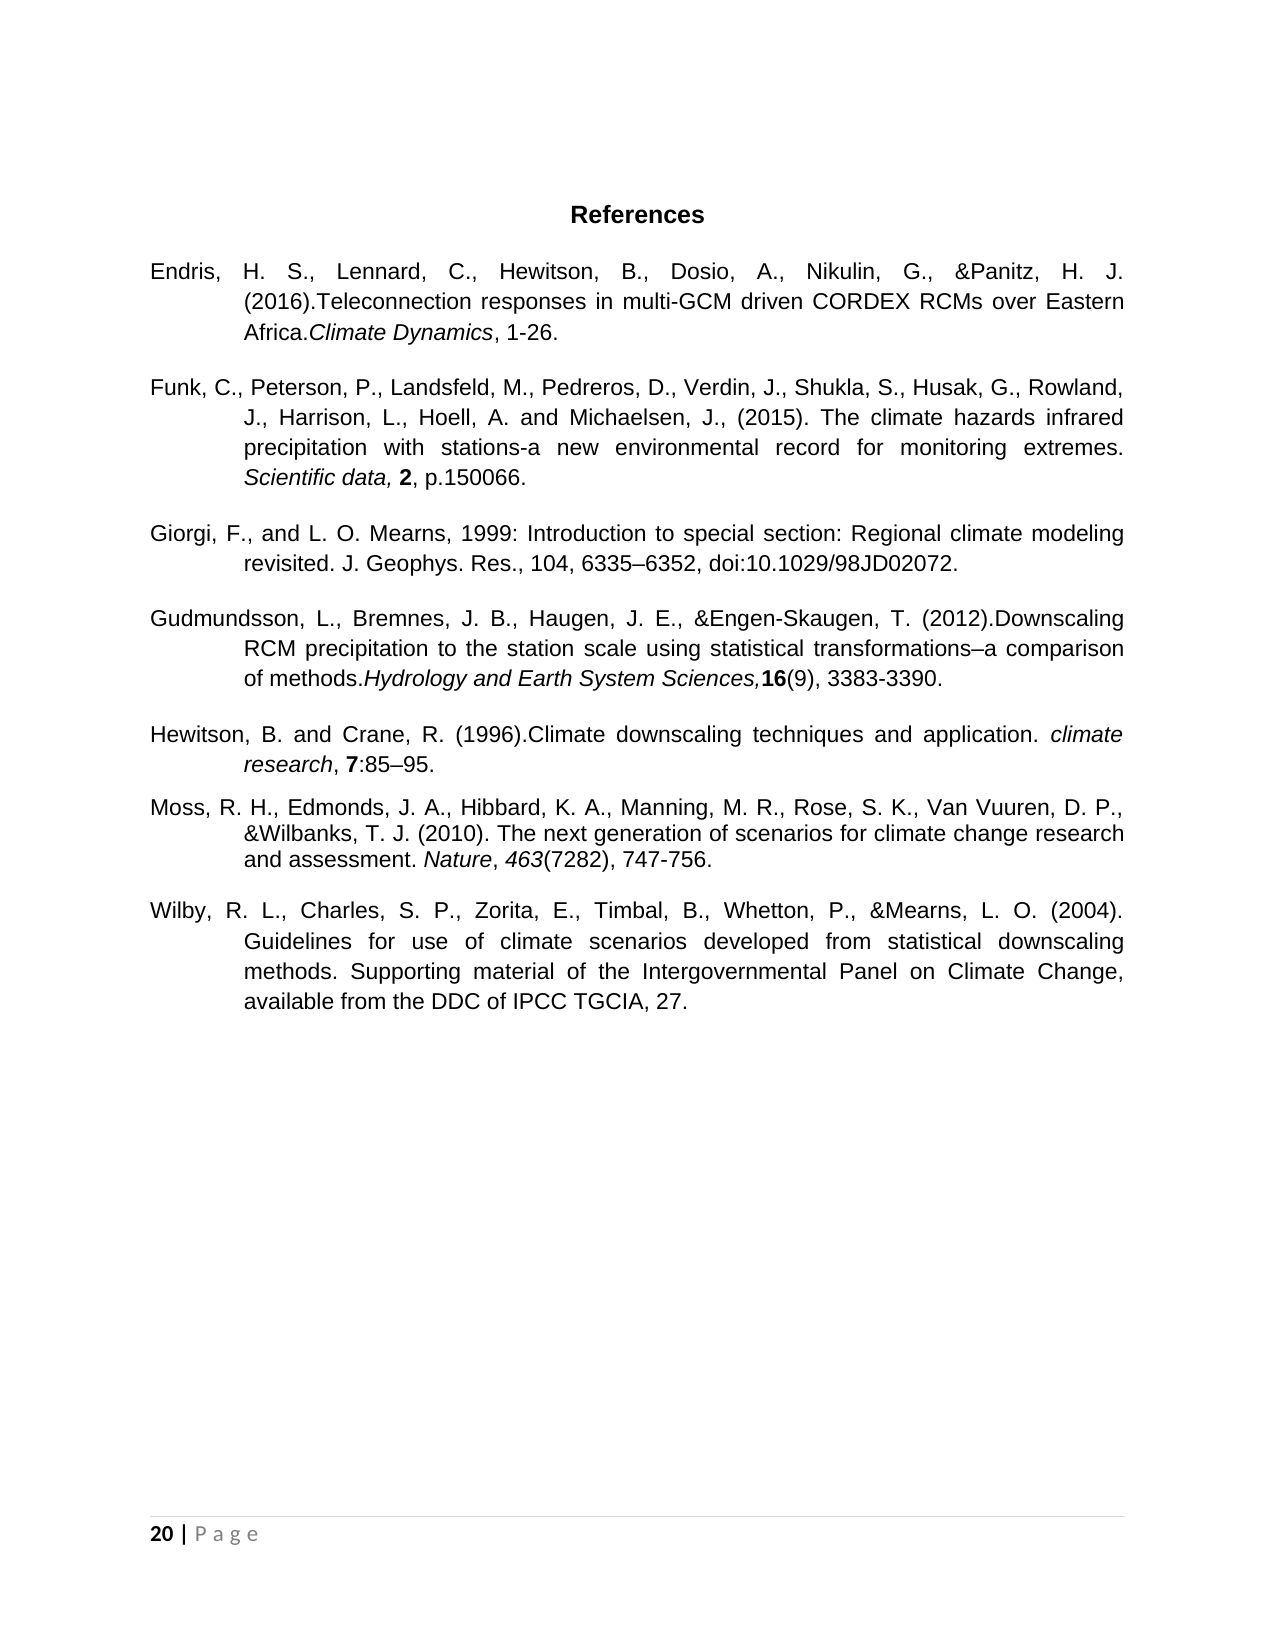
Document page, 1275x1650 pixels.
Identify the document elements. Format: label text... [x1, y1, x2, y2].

text Giorgi, F., and L. O. Mearns, 1999: Introduction to special section: Regional climate modeling revisited. J. Geophys. Res., 104, 6335–6352, doi:10.1029/98JD02072. [150, 519, 1125, 576]
subtitle References [150, 200, 1125, 229]
text Moss, R. H., Edmonds, J. A., Hibbard, K. A., Manning, M. R., Rose, S. K., Van Vuuren, D. P., &Wilbanks, T. J. (2010). The next generation of scenarios for climate change research and assessment. Nature, 463(7282), 747-756. [150, 793, 1125, 872]
text Endris, H. S., Lennard, C., Hewitson, B., Dosio, A., Nikulin, G., &Panitz, H. J. (2016).Teleconnection responses in multi-GCM driven CORDEX RCMs over Eastern Africa.Climate Dynamics, 1-26. [150, 284, 1125, 345]
text Hewitson, B. and Crane, R. (1996).Climate downscaling techniques and application. climate research, 7:85–95. [150, 721, 1125, 777]
text Wilby, R. L., Charles, S. P., Zorita, E., Timbal, B., Whetton, P., &Mearns, L. O. (2004). Guidelines for use of climate scenarios developed from statistical downscaling methods. Supporting material of the Intergovernmental Panel on Climate Change, available from the DDC of IPCC TGCIA, 27. [150, 897, 1125, 1014]
text Funk, C., Peterson, P., Landsfeld, M., Pedreros, D., Verdin, J., Shukla, S., Husak, G., Rowland, J., Harrison, L., Hoell, A. and Michaelsen, J., (2015). The climate hazards infrared precipitation with stations-a new environmental record for monitoring extremes. Scientific data, 2, p.150066. [150, 374, 1125, 491]
text Gudmundsson, L., Bremnes, J. B., Haugen, J. E., &Engen-Skaugen, T. (2012).Downscaling RCM precipitation to the station scale using statistical transformations–a comparison of methods.Hydrology and Earth System Sciences,16(9), 3383-3390. [150, 605, 1125, 692]
